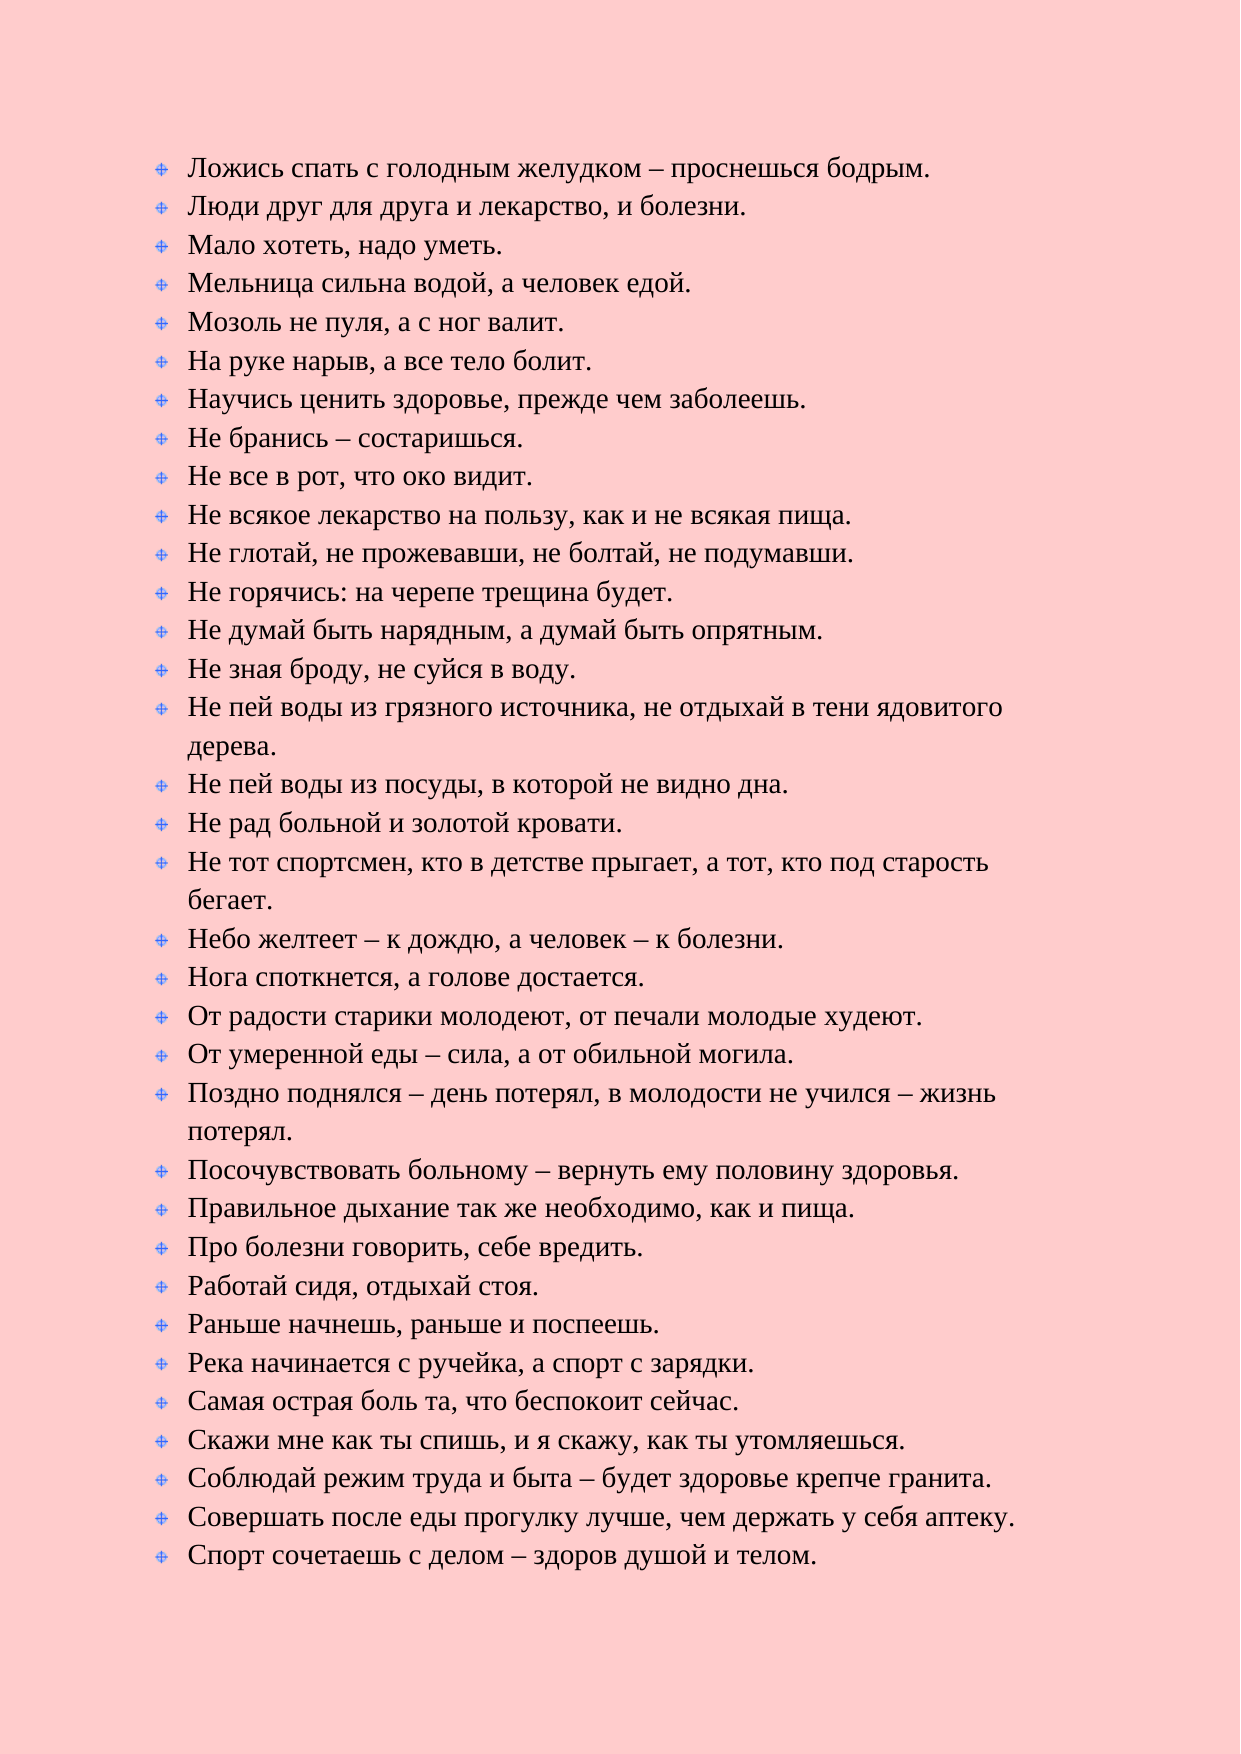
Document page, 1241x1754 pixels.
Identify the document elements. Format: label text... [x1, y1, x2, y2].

picture [151, 1432, 168, 1450]
list Не думай быть нарядным, а думай быть опрятным. [150, 612, 1069, 646]
list Не горячись: на черепе трещина будет. [150, 574, 1069, 607]
list Не все в рот, что око видит. [150, 458, 1069, 492]
list Мельница сильна водой, а человек едой. [150, 266, 1069, 299]
picture [151, 584, 168, 602]
picture [151, 1509, 168, 1527]
picture [151, 1548, 168, 1565]
list Не пей воды из посуды, в которой не видно дна. [150, 767, 1069, 800]
picture [151, 1047, 168, 1064]
list Не рад больной и золотой кровати. [150, 805, 1069, 839]
picture [151, 1316, 168, 1334]
picture [151, 854, 168, 871]
picture [151, 1201, 168, 1218]
list Люди друг для друга и лекарство, и болезни. [150, 188, 1069, 222]
picture [151, 160, 168, 178]
picture [151, 469, 168, 486]
list Не глотай, не прожевавши, не болтай, не подумавши. [150, 535, 1069, 569]
picture [151, 1278, 168, 1295]
list Не тот спортсмен, кто в детстве прыгает, а тот, кто под старость бегает. [150, 844, 1069, 916]
picture [151, 931, 168, 949]
picture [151, 1394, 168, 1411]
list Работай сидя, отдыхай стоя. [150, 1268, 1069, 1301]
list Правильное дыхание так же необходимо, как и пища. [150, 1191, 1069, 1224]
list Научись ценить здоровье, прежде чем заболеешь. [150, 381, 1069, 415]
picture [151, 199, 168, 216]
picture [151, 1471, 168, 1488]
list Ложись спать с голодным желудком – проснешься бодрым. [150, 150, 1069, 183]
list Самая острая боль та, что беспокоит сейчас. [150, 1383, 1069, 1417]
picture [151, 507, 168, 525]
list Мало хотеть, надо уметь. [150, 227, 1069, 261]
list Спорт сочетаешь с делом – здоров душой и телом. [150, 1537, 1069, 1571]
list От умеренной еды – сила, а от обильной могила. [150, 1036, 1069, 1070]
picture [151, 1008, 168, 1026]
picture [151, 1162, 168, 1180]
picture [151, 1355, 168, 1372]
picture [151, 237, 168, 255]
list Не бранись – состаришься. [150, 420, 1069, 453]
list От радости старики молодеют, от печали молодые худеют. [150, 998, 1069, 1031]
list Совершать после еды прогулку лучше, чем держать у себя аптеку. [150, 1499, 1069, 1532]
picture [151, 1085, 168, 1103]
picture [151, 1239, 168, 1257]
picture [151, 353, 168, 370]
picture [151, 700, 168, 717]
picture [151, 391, 168, 409]
list Не пей воды из грязного источника, не отдыхай в тени ядовитого дерева. [150, 689, 1069, 762]
picture [151, 623, 168, 640]
list Про болезни говорить, себе вредить. [150, 1229, 1069, 1263]
list Раньше начнешь, раньше и поспеешь. [150, 1306, 1069, 1340]
picture [151, 777, 168, 794]
picture [151, 546, 168, 563]
list Мозоль не пуля, а с ног валит. [150, 304, 1069, 338]
list Река начинается с ручейка, а спорт с зарядки. [150, 1345, 1069, 1378]
picture [151, 276, 168, 293]
picture [151, 430, 168, 447]
picture [151, 970, 168, 987]
list Небо желтеет – к дождю, а человек – к болезни. [150, 921, 1069, 954]
list Скажи мне как ты спишь, и я скажу, как ты утомляешься. [150, 1422, 1069, 1455]
picture [151, 661, 168, 679]
list Нога споткнется, а голове достается. [150, 959, 1069, 993]
list Соблюдай режим труда и быта – будет здоровье крепче гранита. [150, 1460, 1069, 1494]
list Не зная броду, не суйся в воду. [150, 651, 1069, 684]
list Посочувствовать больному – вернуть ему половину здоровья. [150, 1152, 1069, 1186]
picture [151, 314, 168, 332]
list Поздно поднялся – день потерял, в молодости не учился – жизнь потерял. [150, 1075, 1069, 1147]
list Не всякое лекарство на пользу, как и не всякая пища. [150, 497, 1069, 530]
picture [151, 815, 168, 833]
list На руке нарыв, а все тело болит. [150, 343, 1069, 376]
